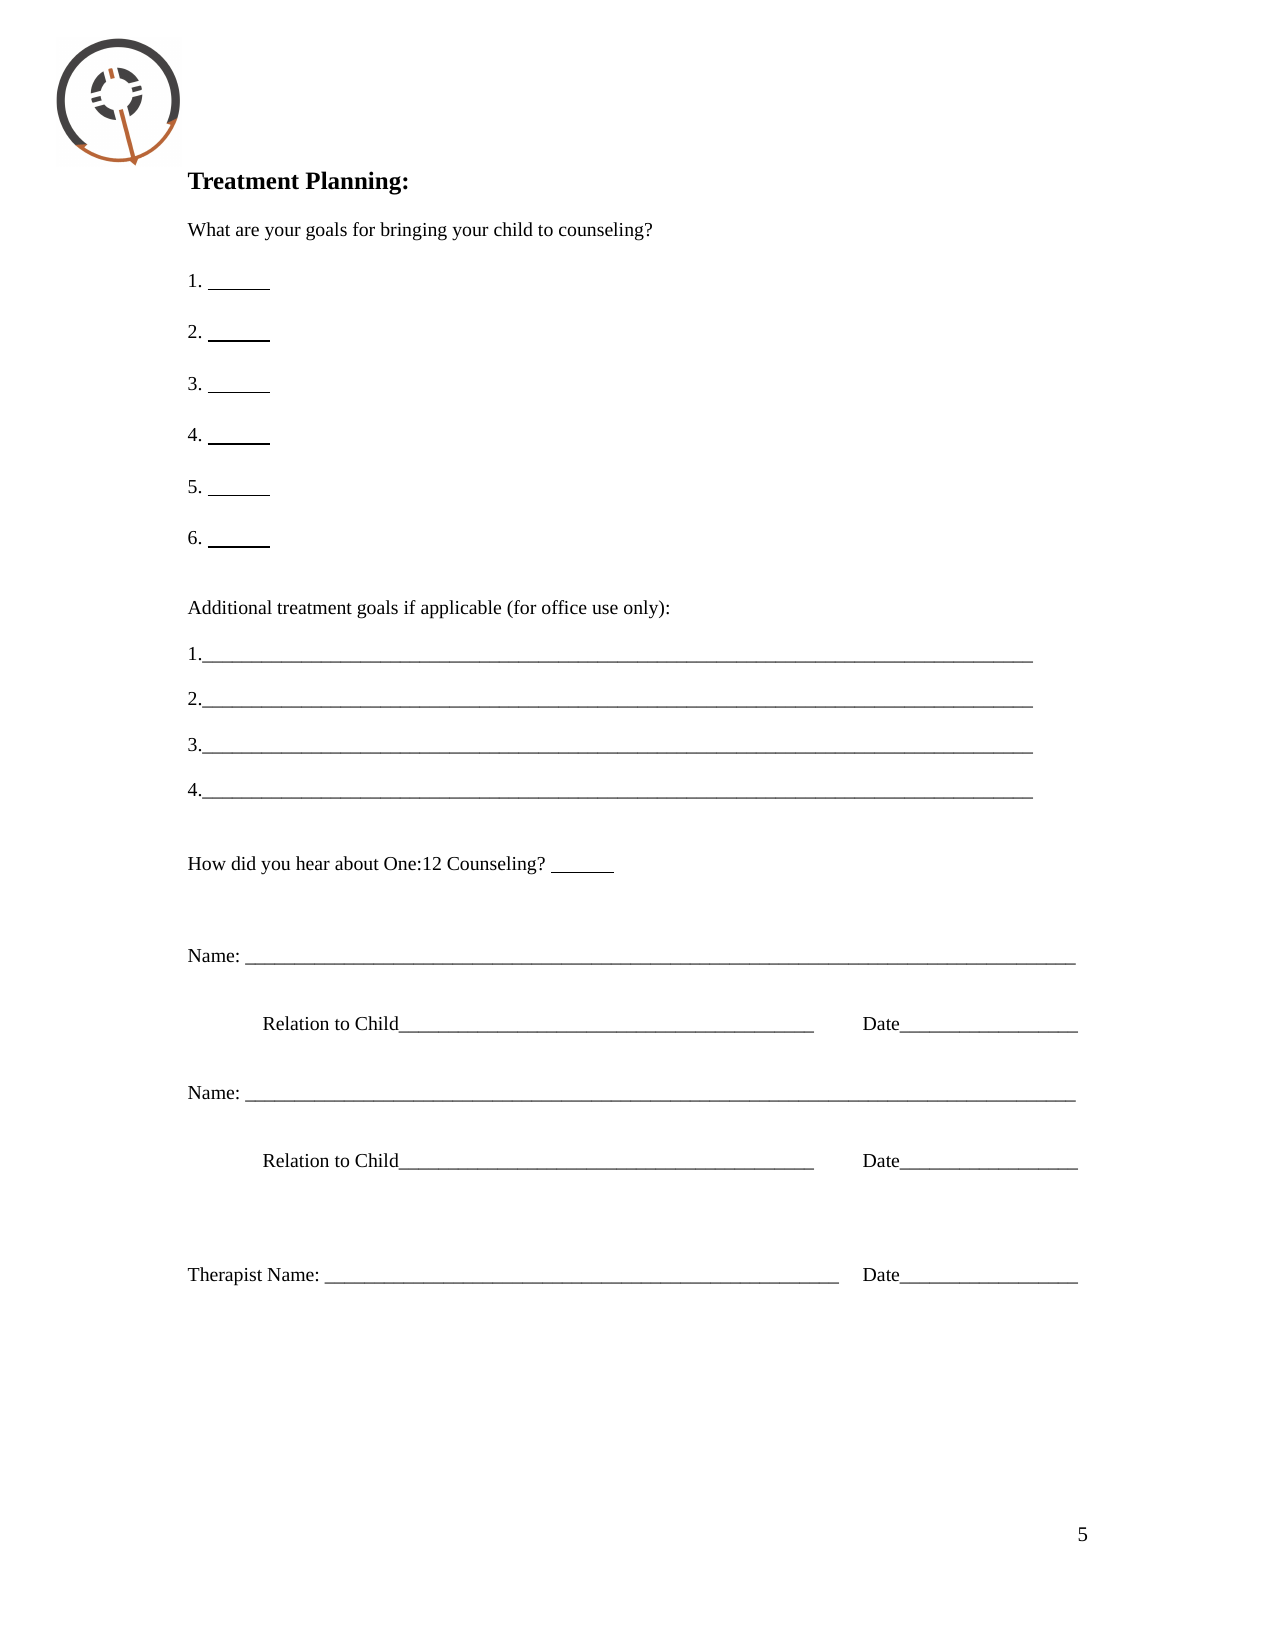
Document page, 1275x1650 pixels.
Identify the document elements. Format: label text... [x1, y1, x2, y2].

text Therapist Name: ____________________________________________________ Date__________________ [187, 1263, 1087, 1286]
text 4. [187, 418, 1087, 447]
text What are your goals for bringing your child to counseling? [187, 218, 1087, 241]
text 2. [187, 315, 1087, 344]
text 3.____________________________________________________________________________________ [187, 733, 1087, 756]
text 5. [187, 470, 1087, 499]
text 1.____________________________________________________________________________________ [187, 641, 1087, 664]
text Name: ____________________________________________________________________________________ [187, 1081, 1087, 1104]
text Relation to Child__________________________________________ Date__________________ [187, 1149, 1087, 1172]
text Relation to Child__________________________________________ Date__________________ [187, 1012, 1087, 1035]
text Name: ____________________________________________________________________________________ [187, 944, 1087, 967]
text 1. [187, 264, 1087, 292]
text 3. [187, 367, 1087, 396]
text 4.____________________________________________________________________________________ [187, 778, 1087, 801]
text 2.____________________________________________________________________________________ [187, 687, 1087, 710]
text 6. [187, 521, 1087, 550]
text Treatment Planning: [187, 166, 1087, 195]
text How did you hear about One:12 Counseling? [187, 847, 1087, 876]
text Additional treatment goals if applicable (for office use only): [187, 596, 1087, 619]
picture [56, 37, 183, 167]
